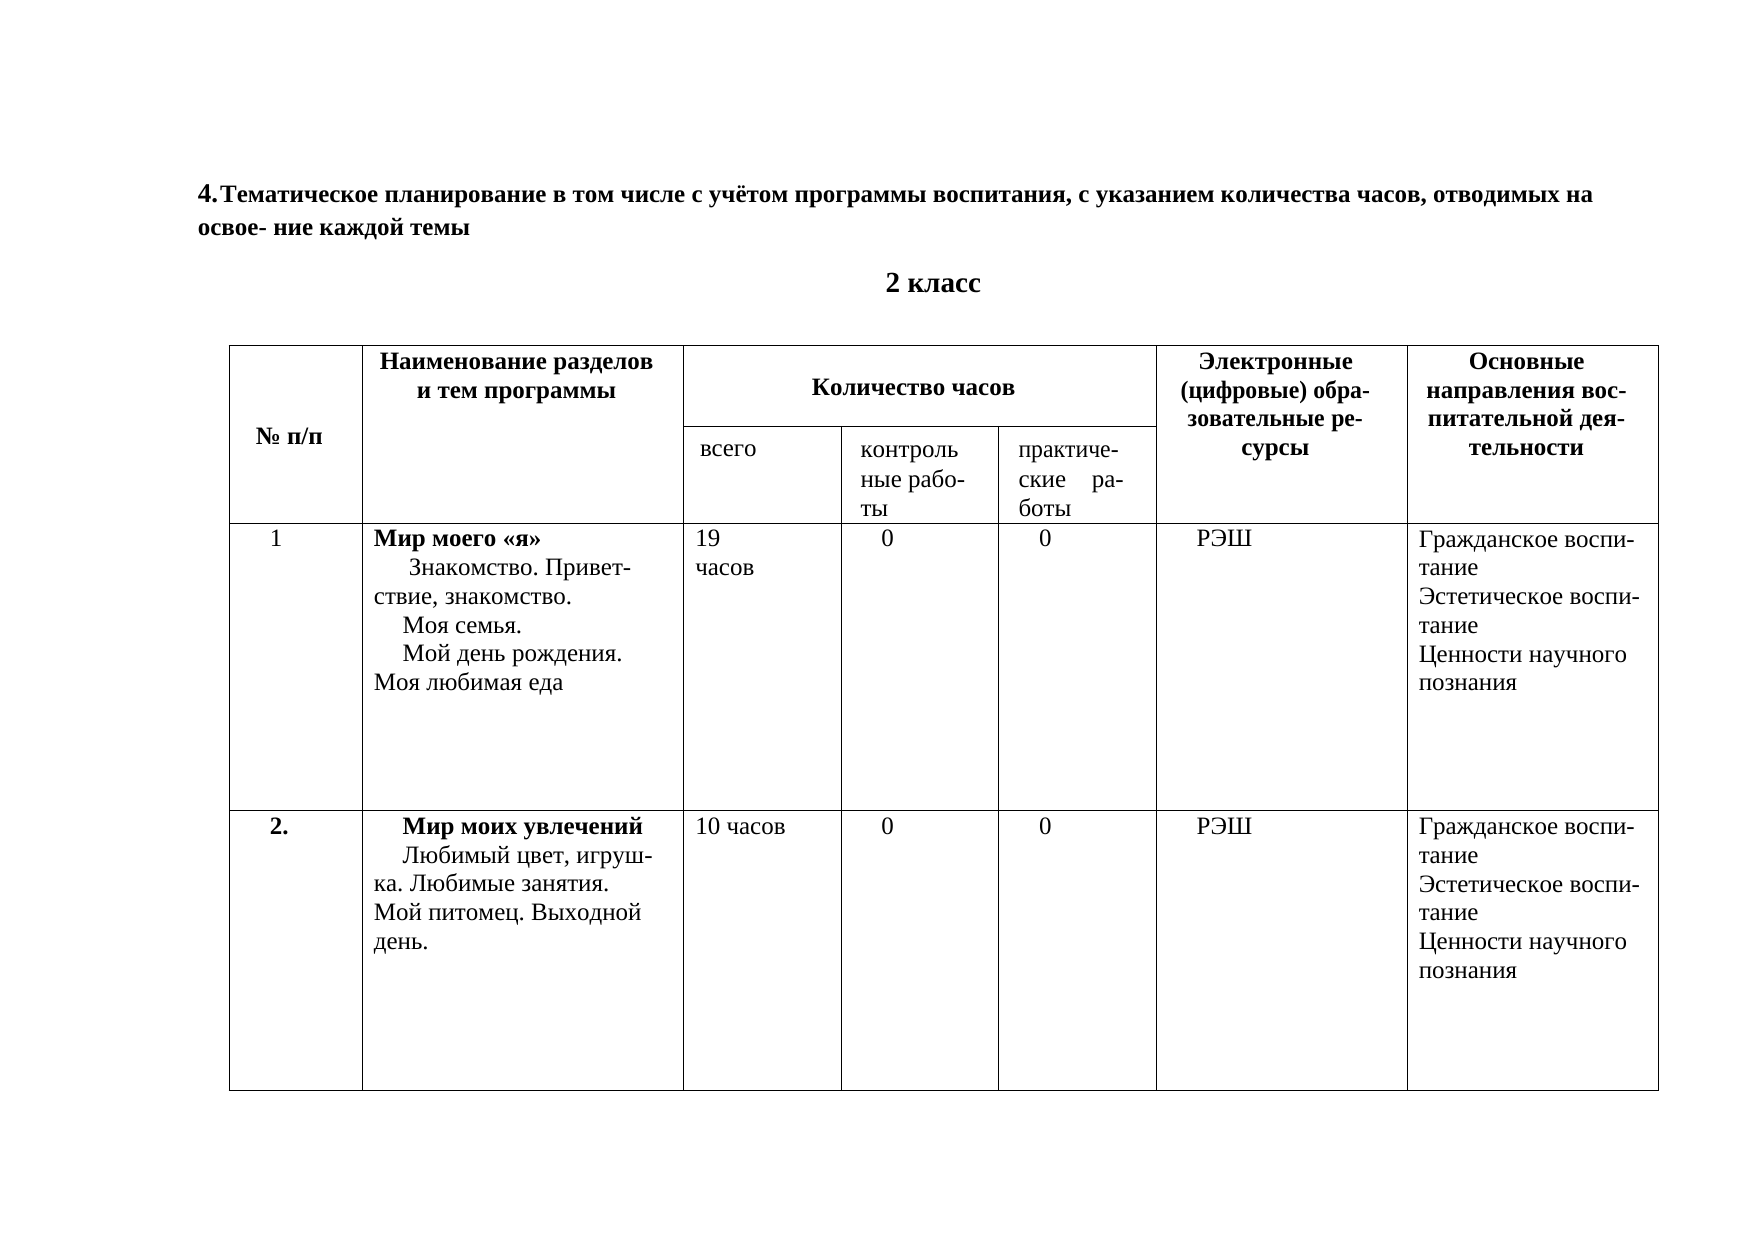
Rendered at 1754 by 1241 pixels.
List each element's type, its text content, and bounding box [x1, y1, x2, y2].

table_cell РЭШ [1157, 811, 1407, 1090]
table_header Количество часов [684, 346, 1156, 426]
table_header Электронные (цифровые) обра- зовательные ре- сурсы [1157, 346, 1407, 523]
table_cell 0 [999, 811, 1156, 1090]
table_header № п/п [230, 346, 362, 523]
table_cell 10 часов [684, 811, 841, 1090]
table_cell 0 [842, 524, 998, 810]
table_cell 0 [842, 811, 998, 1090]
table_cell всего [684, 427, 841, 523]
table_cell Гражданское воспи- тание Эстетическое воспи- тание Ценности научного познания [1408, 524, 1658, 810]
list Тематическое планирование в том числе с учётом программы воспитания, с указанием количества часов, отводимых на освое- ние каждой темы [198, 177, 1669, 240]
table_cell 2. [230, 811, 362, 1090]
table_header Основные направления вос- питательной дея- тельности [1408, 346, 1658, 523]
table_header Наименование разделов и тем программы [363, 346, 683, 523]
table_cell Мир моего «я» Знакомство. Привет- ствие, знакомство. Моя семья. Мой день рождения. Моя любимая еда [363, 524, 683, 810]
table_cell практиче- ские ра- боты [999, 427, 1156, 523]
table_cell контроль ные рабо- ты [842, 427, 998, 523]
table_cell 0 [999, 524, 1156, 810]
text 2 класс [859, 266, 1007, 299]
table_cell Мир моих увлечений Любимый цвет, игруш- ка. Любимые занятия. Мой питомец. Выходной день. [363, 811, 683, 1090]
table_cell 19 часов [684, 524, 841, 810]
table_cell 1 [230, 524, 362, 810]
table_cell РЭШ [1157, 524, 1407, 810]
table_cell Гражданское воспи- тание Эстетическое воспи- тание Ценности научного познания [1408, 811, 1658, 1090]
